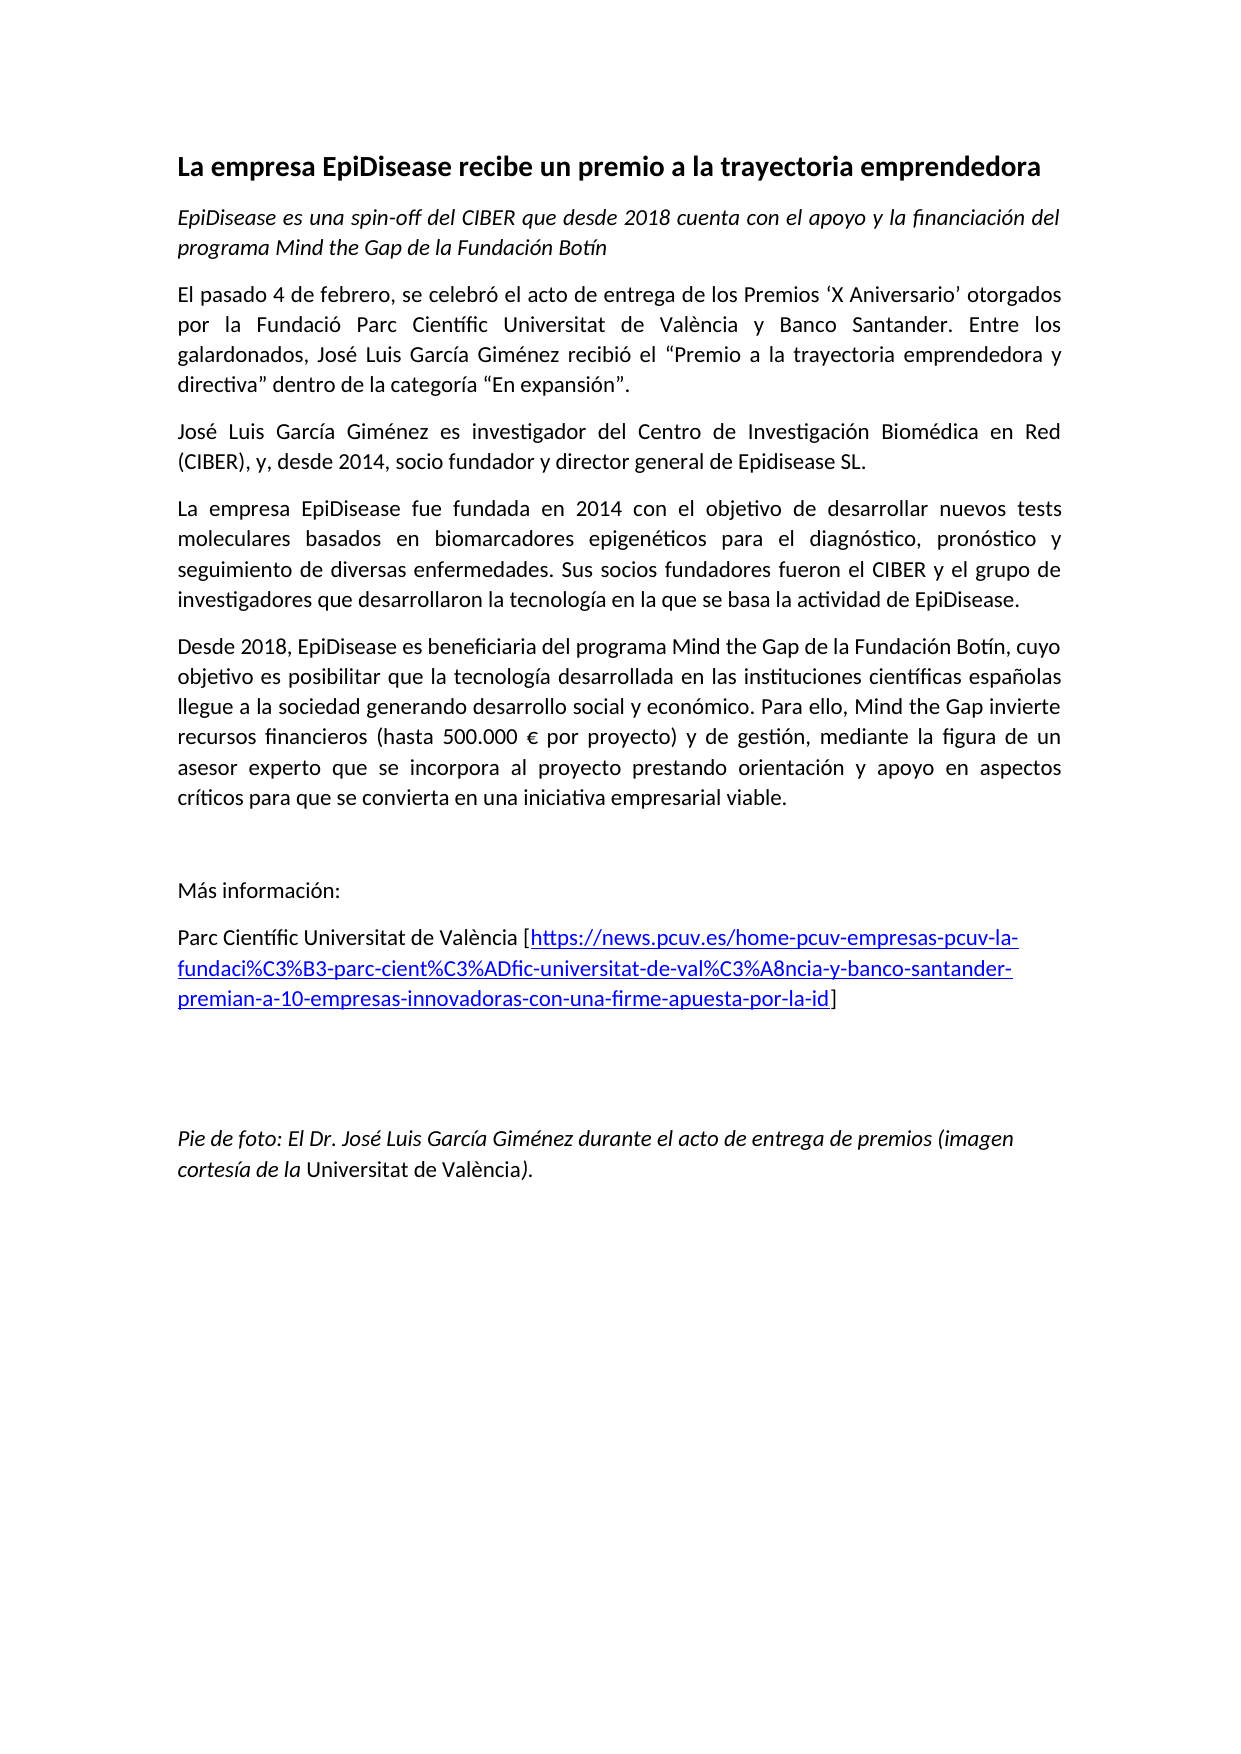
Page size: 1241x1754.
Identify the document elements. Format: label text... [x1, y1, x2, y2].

text Parc Científic Universitat de València [https://news.pcuv.es/home-pcuv-empresas-pcuv-la-fundaci%C3%B3-parc-cient%C3%ADfic-universitat-de-val%C3%A8ncia-y-banco-santander-premian-a-10-empresas-innovadoras-con-una-firme-apuesta-por-la-id] [177, 923, 1063, 1012]
text La empresa EpiDisease recibe un premio a la trayectoria emprendedora [177, 148, 1063, 183]
text El pasado 4 de febrero, se celebró el acto de entrega de los Premios ‘X Aniversario’ otorgados por la Fundació Parc Científic Universitat de València y Banco Santander. Entre los galardonados, José Luis García Giménez recibió el “Premio a la trayectoria emprendedora y directiva” dentro de la categoría “En expansión”. [177, 280, 1063, 398]
text Pie de foto: El Dr. José Luis García Giménez durante el acto de entrega de premios (imagen cortesía de la Universitat de València). [177, 1124, 1063, 1183]
text Más información: [177, 877, 1063, 905]
text José Luis García Giménez es investigador del Centro de Investigación Biomédica en Red (CIBER), y, desde 2014, socio fundador y director general de Epidisease SL. [177, 417, 1063, 476]
text Desde 2018, EpiDisease es beneficiaria del programa Mind the Gap de la Fundación Botín, cuyo objetivo es posibilitar que la tecnología desarrollada en las instituciones científicas españolas llegue a la sociedad generando desarrollo social y económico. Para ello, Mind the Gap invierte recursos financieros (hasta 500.000 € por proyecto) y de gestión, mediante la figura de un asesor experto que se incorpora al proyecto prestando orientación y apoyo en aspectos críticos para que se convierta en una iniciativa empresarial viable. [177, 632, 1063, 811]
text La empresa EpiDisease fue fundada en 2014 con el objetivo de desarrollar nuevos tests moleculares basados en biomarcadores epigenéticos para el diagnóstico, pronóstico y seguimiento de diversas enfermedades. Sus socios fundadores fueron el CIBER y el grupo de investigadores que desarrollaron la tecnología en la que se basa la actividad de EpiDisease. [177, 494, 1063, 613]
text EpiDisease es una spin-off del CIBER que desde 2018 cuenta con el apoyo y la financiación del programa Mind the Gap de la Fundación Botín [177, 203, 1063, 261]
